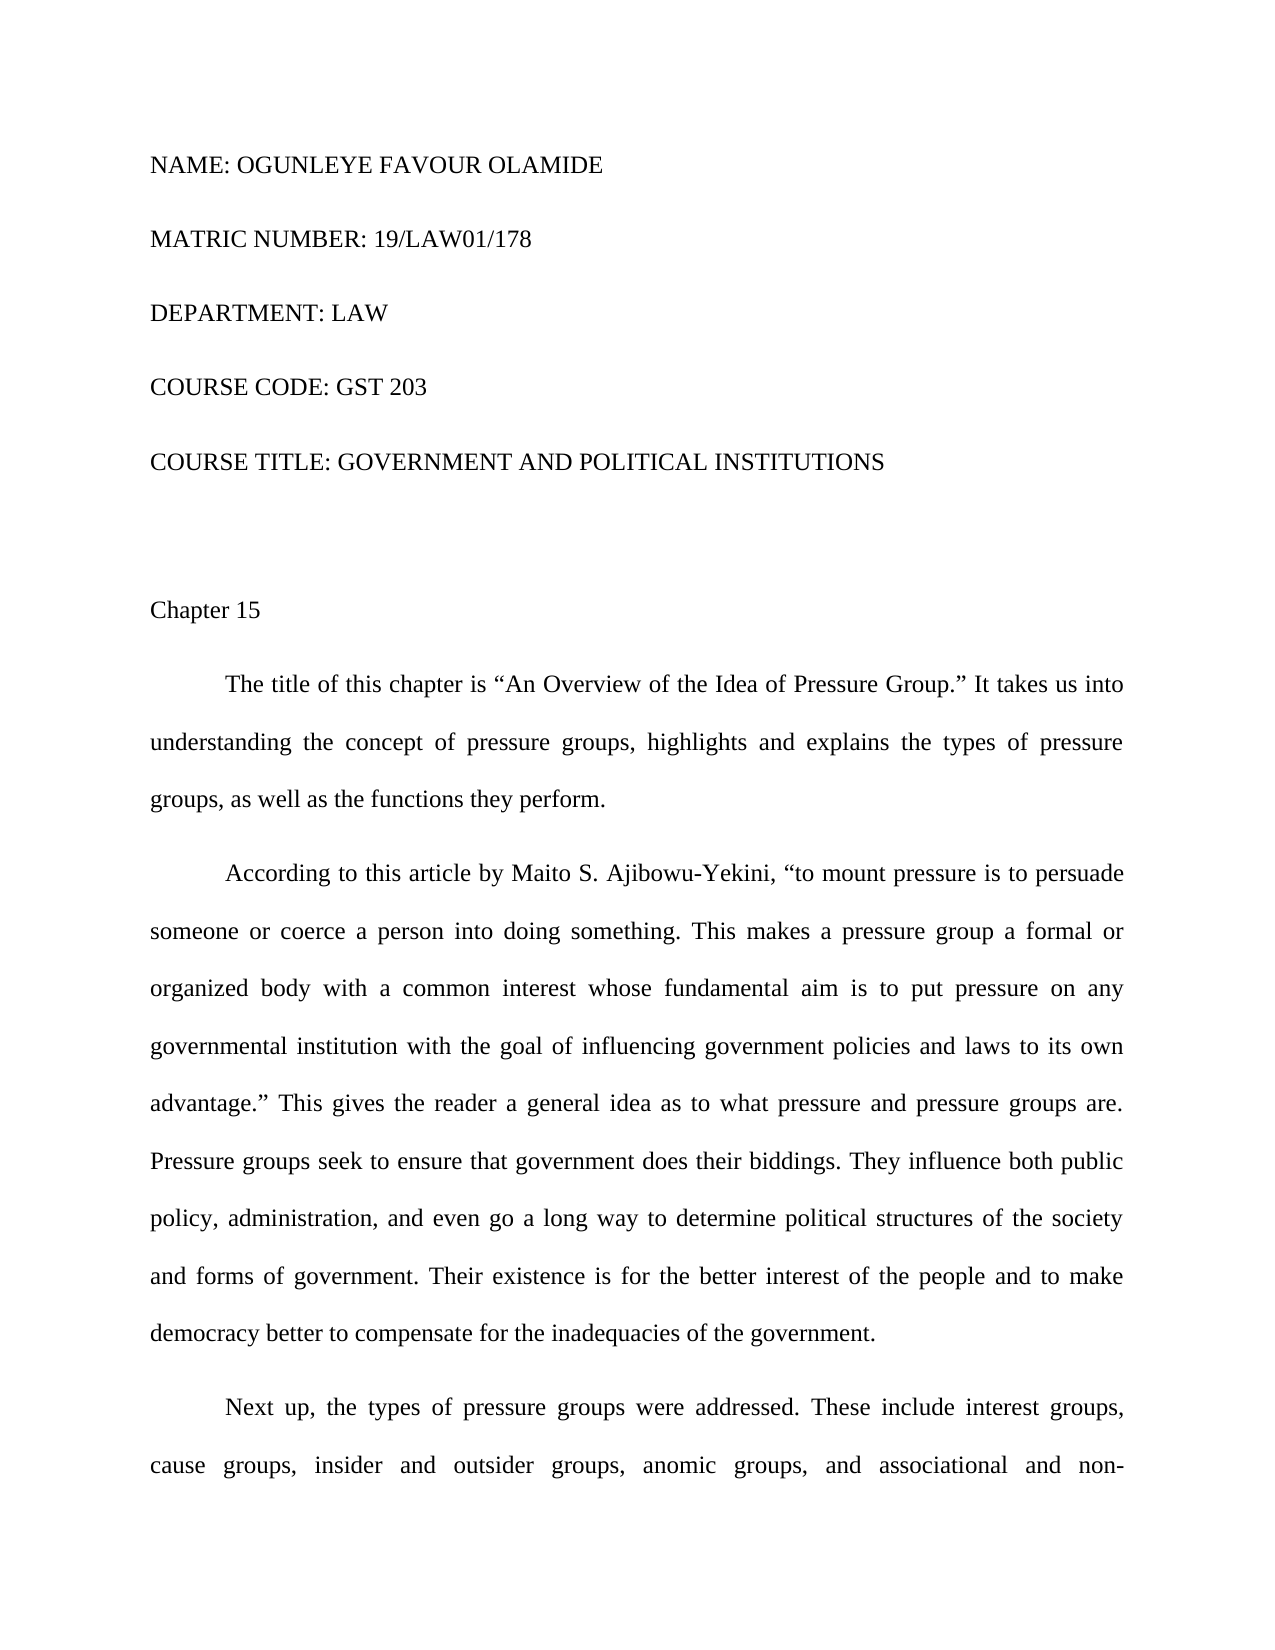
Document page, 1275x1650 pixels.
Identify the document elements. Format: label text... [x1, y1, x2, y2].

text COURSE CODE: GST 203 [150, 372, 1125, 401]
text MATRIC NUMBER: 19/LAW01/178 [150, 224, 1125, 253]
text According to this article by Maito S. Ajibowu-Yekini, “to mount pressure is to persuade someone or coerce a person into doing something. This makes a pressure group a formal or organized body with a common interest whose fundamental aim is to put pressure on any governmental institution with the goal of influencing government policies and laws to its own advantage.” This gives the reader a general idea as to what pressure and pressure groups are. Pressure groups seek to ensure that government does their biddings. They influence both public policy, administration, and even go a long way to determine political structures of the society and forms of government. Their existence is for the better interest of the people and to make democracy better to compensate for the inadequacies of the government. [150, 858, 1125, 1347]
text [150, 1392, 1125, 1479]
text NAME: OGUNLEYE FAVOUR OLAMIDE [150, 150, 1125, 179]
text Chapter 15 [150, 595, 1125, 624]
text DEPARTMENT: LAW [150, 298, 1125, 327]
text COURSE TITLE: GOVERNMENT AND POLITICAL INSTITUTIONS [150, 447, 1125, 475]
text The title of this chapter is “An Overview of the Idea of Pressure Group.” It takes us into understanding the concept of pressure groups, highlights and explains the types of pressure groups, as well as the functions they perform. [150, 669, 1125, 813]
